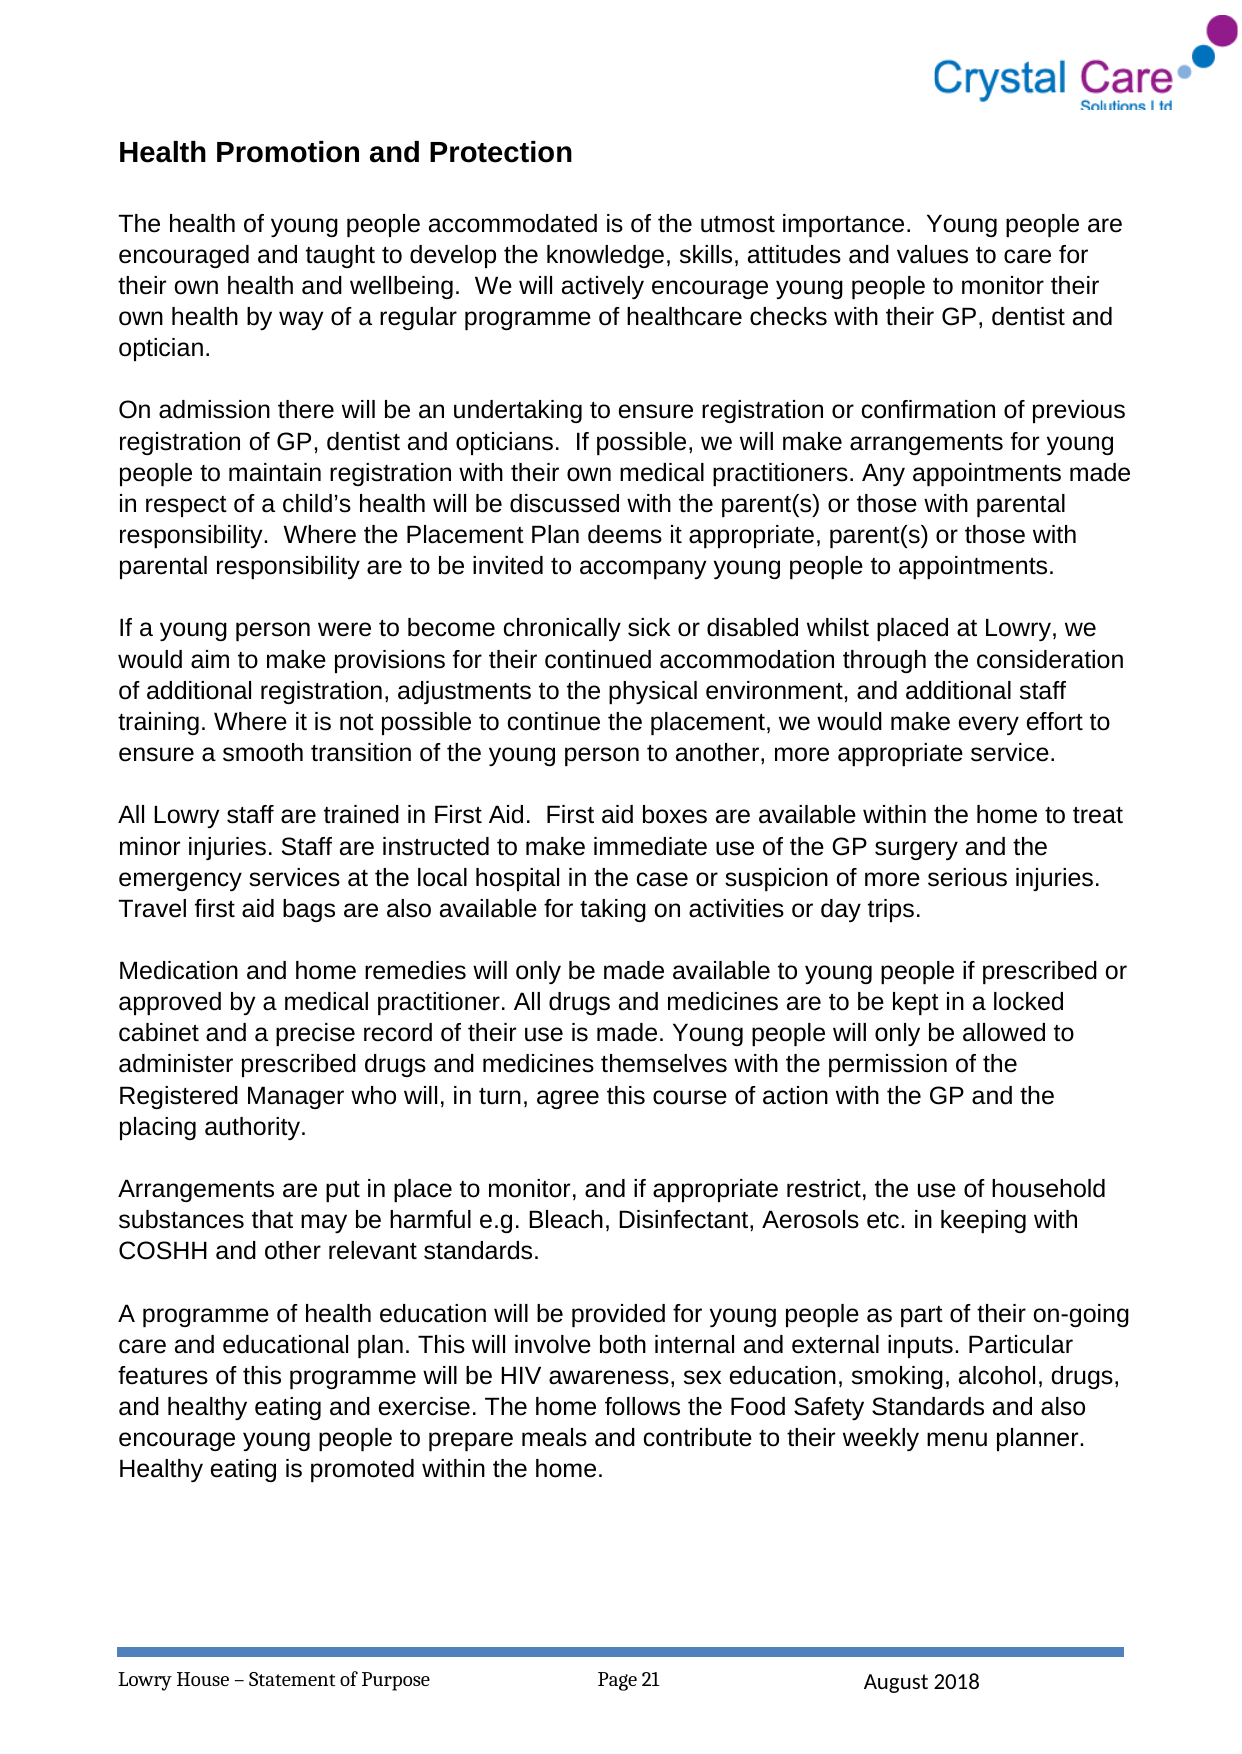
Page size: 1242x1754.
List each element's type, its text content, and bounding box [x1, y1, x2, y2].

picture [934, 15, 1237, 109]
text Medication and home remedies will only be made available to young people if prescribed or approved by a medical practitioner. All drugs and medicines are to be kept in a locked cabinet and a precise record of their use is made. Young people will only be allowed to administer prescribed drugs and medicines themselves with the permission of the Registered Manager who will, in turn, agree this course of action with the GP and the placing authority. [118, 954, 1139, 1141]
text All Lowry staff are trained in First Aid. First aid boxes are available within the home to treat minor injuries. Staff are instructed to make immediate use of the GP surgery and the emergency services at the local hospital in the case or suspicion of more serious injuries. Travel first aid bags are also available for taking on activities or day trips. [118, 799, 1139, 923]
text The health of young people accommodated is of the utmost importance. Young people are encouraged and taught to develop the knowledge, skills, attitudes and values to care for their own health and wellbeing. We will actively encourage young people to monitor their own health by way of a regular programme of healthcare checks with their GP, dentist and optician. [118, 207, 1139, 363]
text If a young person were to become chronically sick or disabled whilst placed at Lowry, we would aim to make provisions for their continued accommodation through the consideration of additional registration, adjustments to the physical environment, and additional staff training. Where it is not possible to continue the placement, we would make every effort to ensure a smooth transition of the young person to another, more appropriate service. [118, 612, 1139, 768]
text A programme of health education will be provided for young people as part of their on-going care and educational plan. This will involve both internal and external inputs. Particular features of this programme will be HIV awareness, sex education, smoking, alcohol, drugs, and healthy eating and exercise. The home follows the Food Safety Standards and also encourage young people to prepare meals and contribute to their weekly menu planner. Healthy eating is promoted within the home. [118, 1297, 1139, 1484]
text Health Promotion and Protection [118, 137, 1139, 169]
text Arrangements are put in place to monitor, and if appropriate restrict, the use of household substances that may be harmful e.g. Bleach, Disinfectant, Aerosols etc. in keeping with COSHH and other relevant standards. [118, 1173, 1139, 1266]
text On admission there will be an undertaking to ensure registration or confirmation of previous registration of GP, dentist and opticians. If possible, we will make arrangements for young people to maintain registration with their own medical practitioners. Any appointments made in respect of a child’s health will be discussed with the parent(s) or those with parental responsibility. Where the Placement Plan deems it appropriate, parent(s) or those with parental responsibility are to be invited to accompany young people to appointments. [118, 394, 1139, 581]
